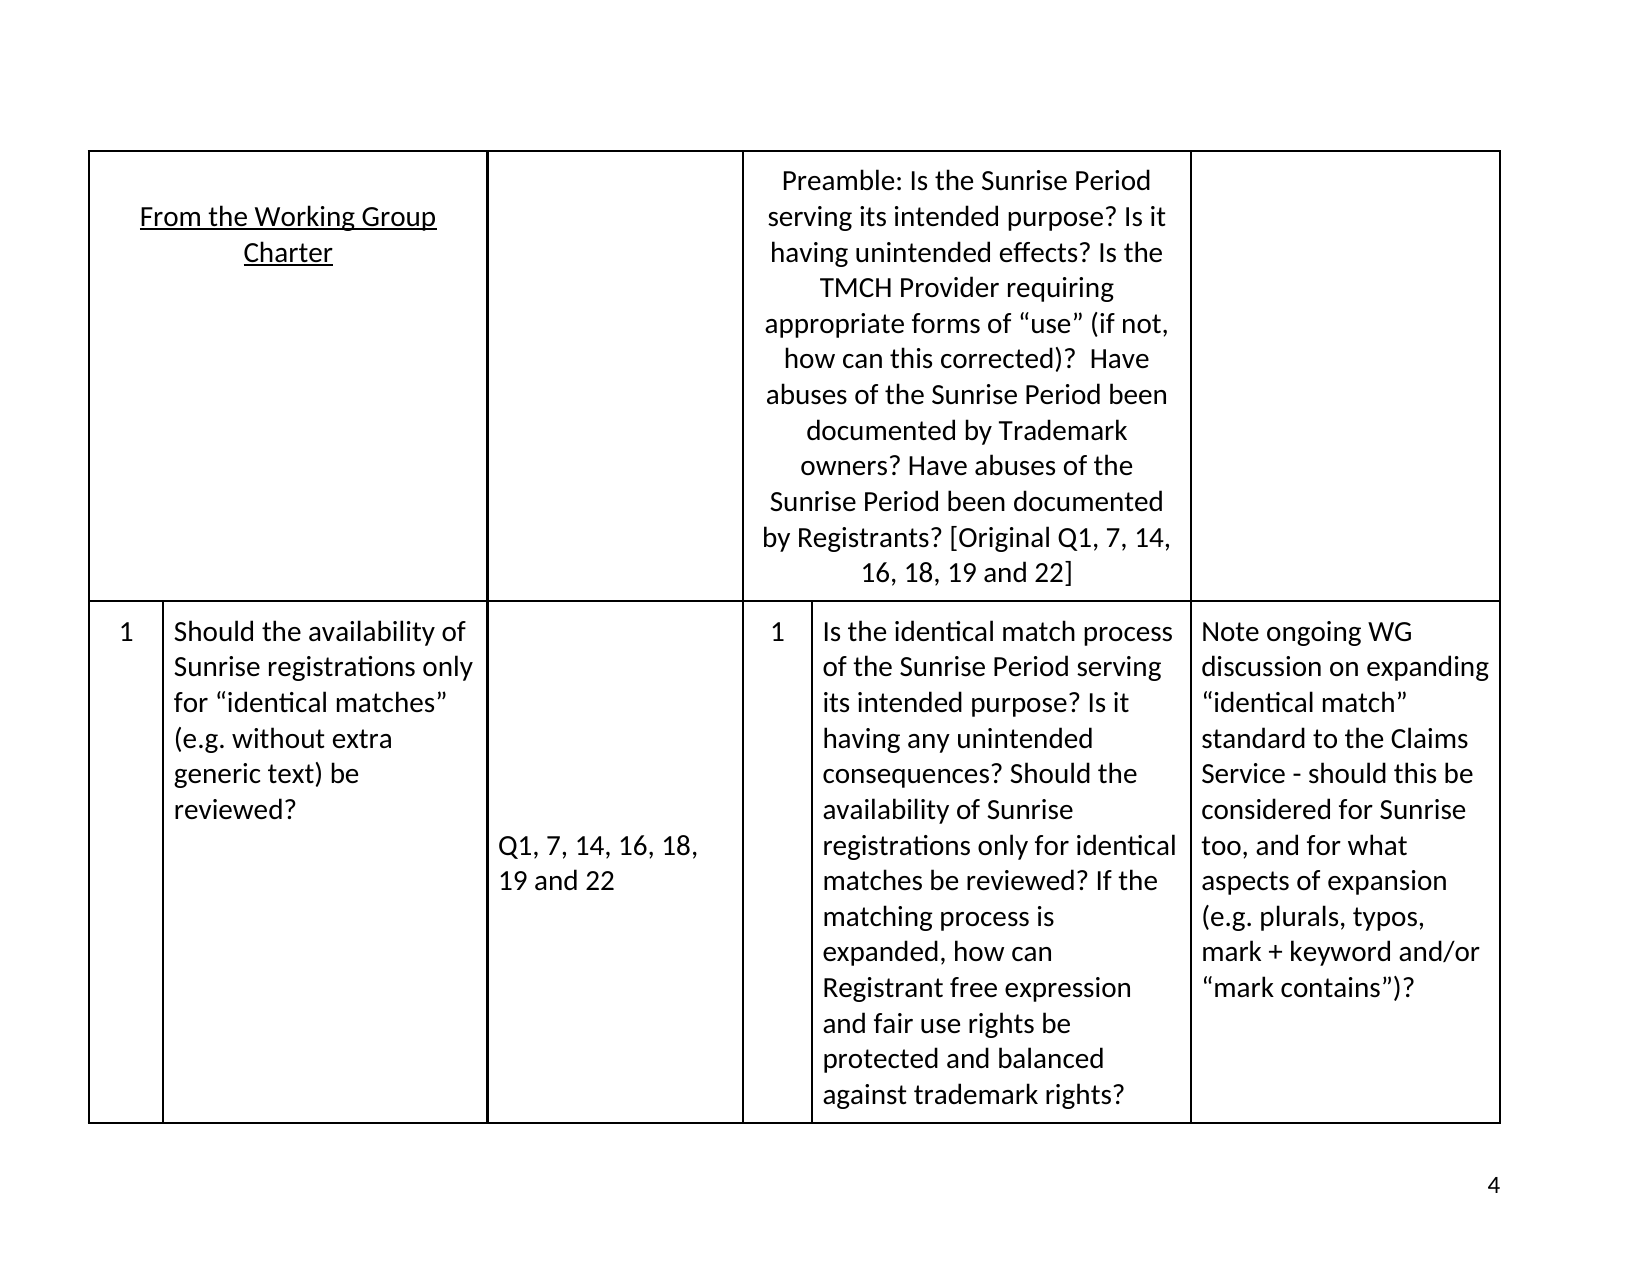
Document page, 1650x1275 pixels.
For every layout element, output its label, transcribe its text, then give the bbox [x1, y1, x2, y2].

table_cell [164, 602, 486, 1122]
table_cell [1192, 152, 1499, 600]
table_cell [489, 152, 742, 600]
table_cell 1 [744, 602, 811, 1122]
table_cell From the Working Group Charter [90, 152, 486, 600]
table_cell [489, 602, 742, 1122]
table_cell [1192, 602, 1499, 1122]
table_cell Preamble: Is the Sunrise Period serving its intended purpose? Is it having unintended effects? Is the TMCH Provider requiring appropriate forms of “use” (if not, how can this corrected)? Have abuses of the Sunrise Period been documented by Trademark owners? Have abuses of the Sunrise Period been documented by Registrants? [Original Q1, 7, 14, 16, 18, 19 and 22] [744, 152, 1190, 600]
table_cell 1 [90, 602, 162, 1122]
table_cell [813, 602, 1190, 1122]
